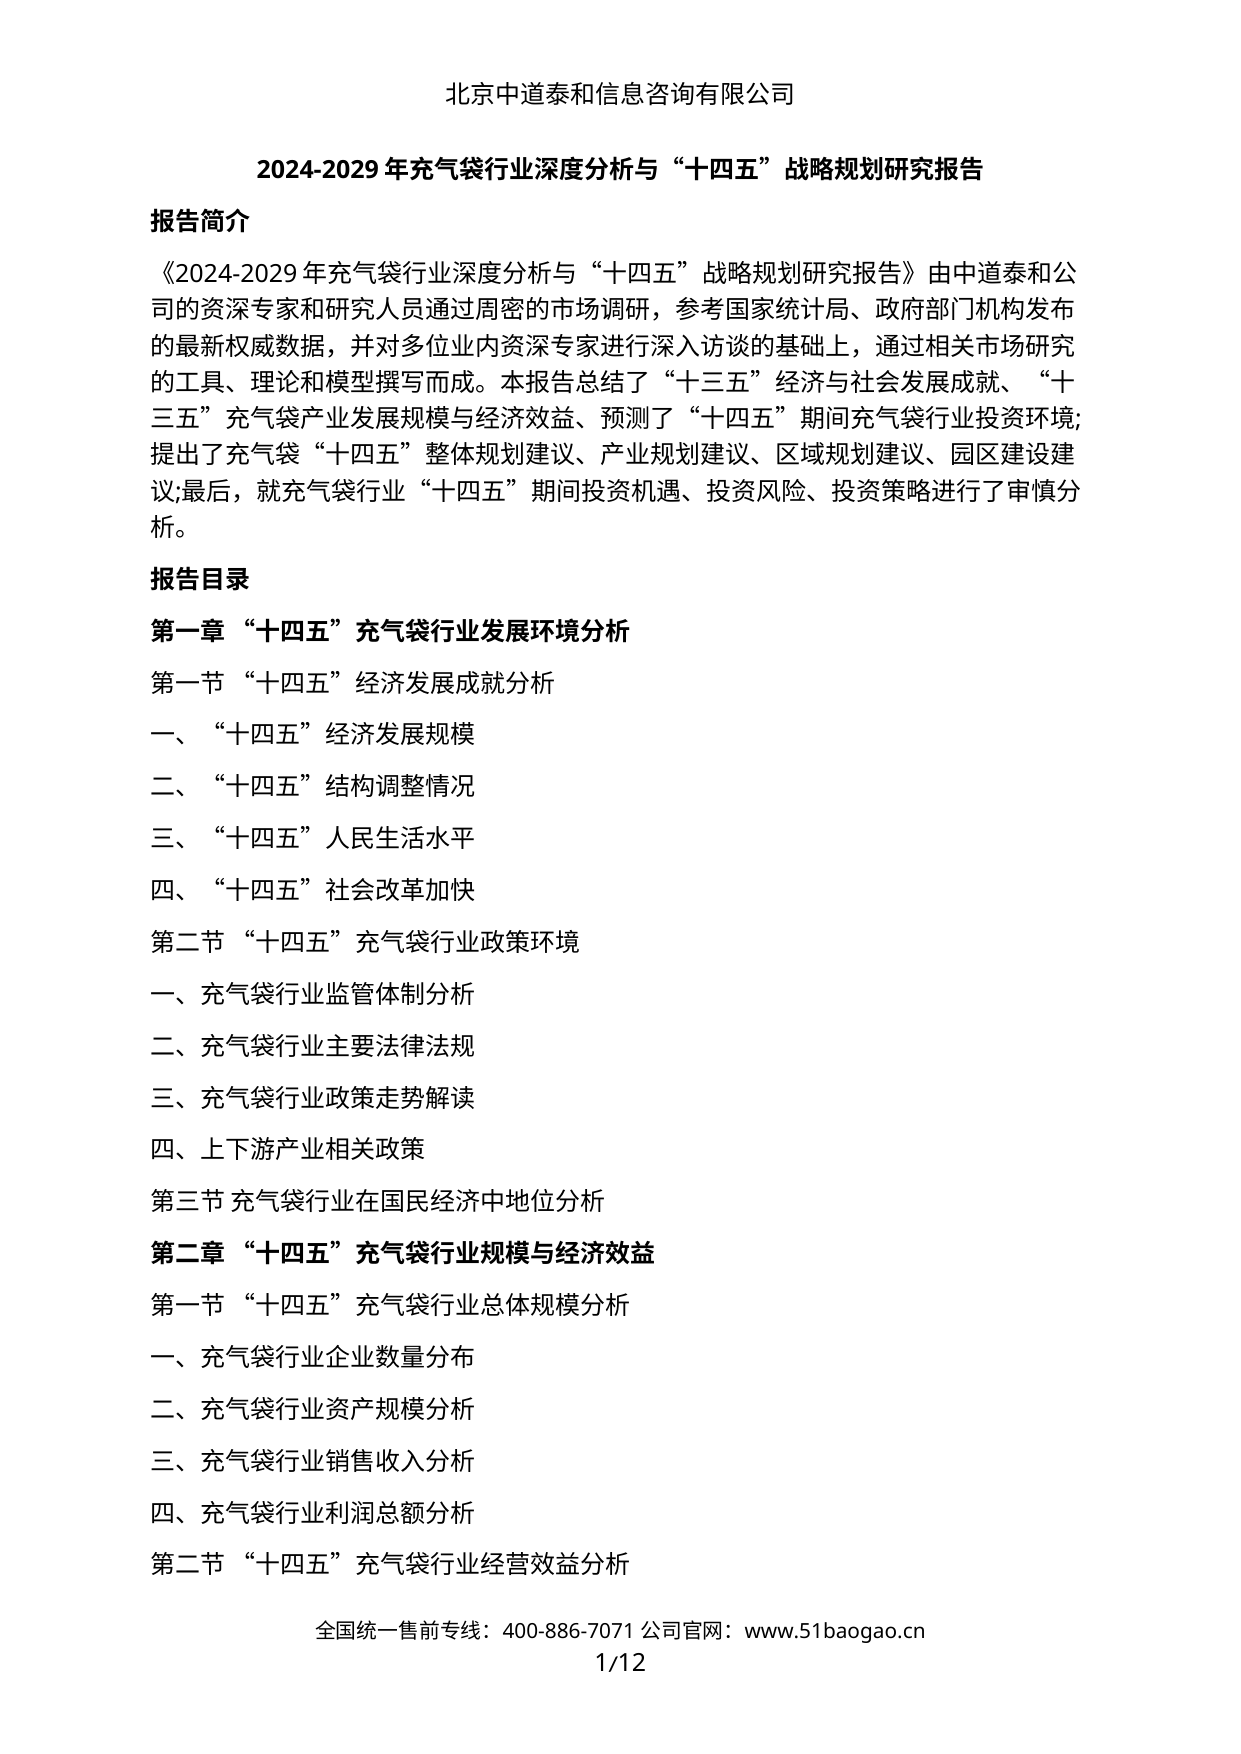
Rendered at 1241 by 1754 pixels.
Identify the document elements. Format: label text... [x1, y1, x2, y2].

text 三、“十四五”人民生活水平 [150, 819, 1090, 855]
text 2024-2029年充气袋行业深度分析与“十四五”战略规划研究报告 [150, 150, 1090, 186]
text 第三节 充气袋行业在国民经济中地位分析 [150, 1182, 1090, 1218]
text 第二节 “十四五”充气袋行业经营效益分析 [150, 1545, 1090, 1581]
text 一、充气袋行业企业数量分布 [150, 1337, 1090, 1374]
text 二、“十四五”结构调整情况 [150, 767, 1090, 803]
text 报告目录 [150, 559, 1090, 596]
text 四、上下游产业相关政策 [150, 1130, 1090, 1166]
text 四、“十四五”社会改革加快 [150, 871, 1090, 907]
text 第二章 “十四五”充气袋行业规模与经济效益 [150, 1234, 1090, 1270]
text 一、“十四五”经济发展规模 [150, 715, 1090, 751]
text 一、充气袋行业监管体制分析 [150, 974, 1090, 1011]
text 报告简介 [150, 202, 1090, 238]
text 第二节 “十四五”充气袋行业政策环境 [150, 922, 1090, 959]
text 三、充气袋行业政策走势解读 [150, 1078, 1090, 1114]
text 三、充气袋行业销售收入分析 [150, 1441, 1090, 1477]
text 二、充气袋行业主要法律法规 [150, 1026, 1090, 1062]
text 第一节 “十四五”充气袋行业总体规模分析 [150, 1286, 1090, 1322]
text 第一章 “十四五”充气袋行业发展环境分析 [150, 611, 1090, 647]
text 二、充气袋行业资产规模分析 [150, 1389, 1090, 1426]
text 《2024-2029年充气袋行业深度分析与“十四五”战略规划研究报告》由中道泰和公司的资深专家和研究人员通过周密的市场调研，参考国家统计局、政府部门机构发布的最新权威数据，并对多位业内资深专家进行深入访谈的基础上，通过相关市场研究的工具、理论和模型撰写而成。本报告总结了“十三五”经济与社会发展成就、“十三五”充气袋产业发展规模与经济效益、预测了“十四五”期间充气袋行业投资环境;提出了充气袋“十四五”整体规划建议、产业规划建议、区域规划建议、园区建设建议;最后，就充气袋行业“十四五”期间投资机遇、投资风险、投资策略进行了审慎分析。 [150, 254, 1090, 544]
text 第一节 “十四五”经济发展成就分析 [150, 663, 1090, 699]
text 四、充气袋行业利润总额分析 [150, 1493, 1090, 1529]
